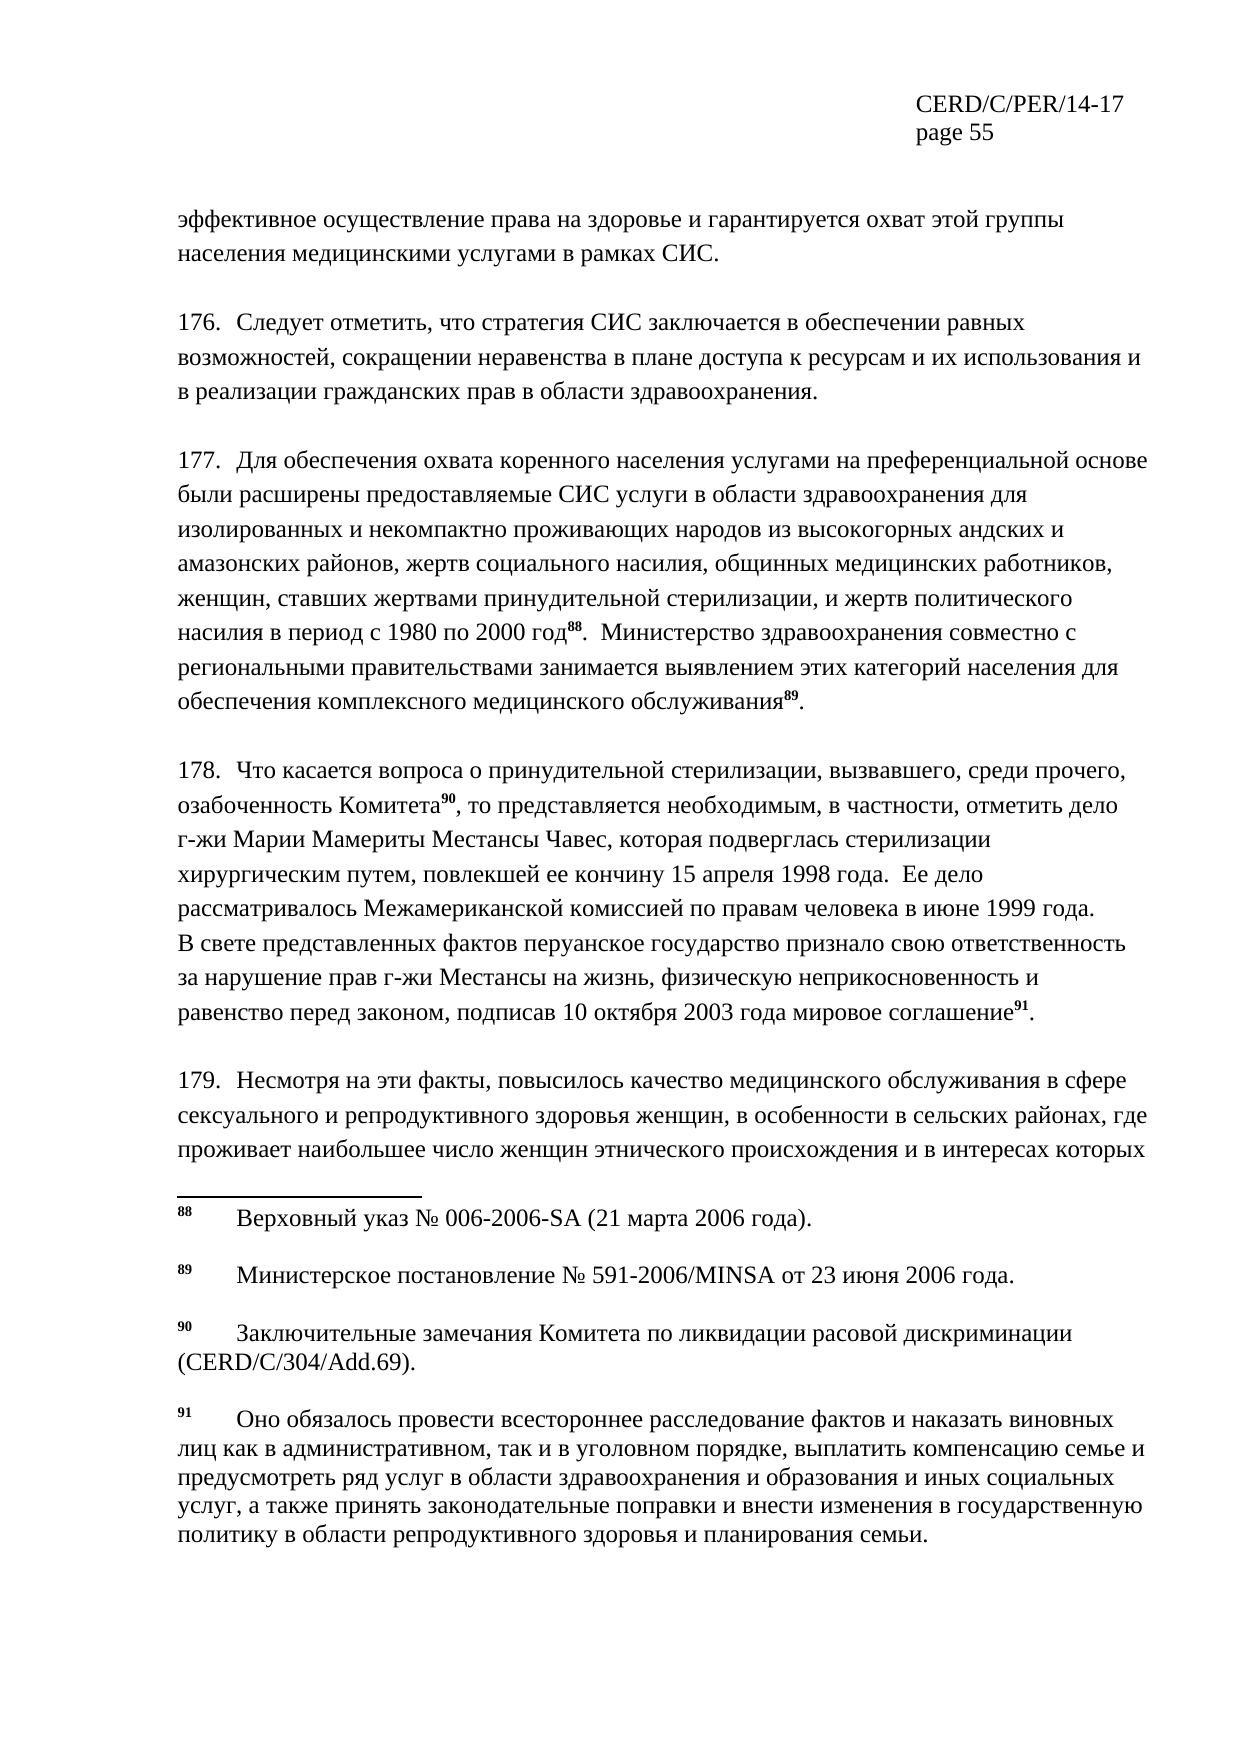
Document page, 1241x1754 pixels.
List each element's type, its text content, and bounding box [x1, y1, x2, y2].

text 179. Несмотря на эти факты, повысилось качество медицинского обслуживания в сфере сексуального и репродуктивного здоровья женщин, в особенности в сельских районах, где проживает наибольшее число женщин этнического происхождения и в интересах которых Министерство здравоохранения принимает меры для учета культурных особенностей пациенток в роддомах. Так, родильные палаты были переоборудованы для принятия родов согласно местным традициям, т.е. в вертикальном положении; в этой связи было выпущено пособие по вопросам родовспоможения при родах в вертикальном положении с учетом культурной специфики рожениц и проведена подготовка сотрудников медицинских учреждений. [177, 1066, 1152, 1163]
text 178. Что касается вопроса о принудительной стерилизации, вызвавшего, среди прочего, озабоченность Комитета, то представляется необходимым, в частности, отметить дело г-жи Марии Мамериты Местансы Чавес, которая подверглась стерилизации хирургическим путем, повлекшей ее кончину 15 апреля 1998 года. Ее дело рассматривалось Межамериканской комиссией по правам человека в июне 1999 года. В свете представленных фактов перуанское государство признало свою ответственность за нарушение прав г-жи Местансы на жизнь, физическую неприкосновенность и равенство перед законом, подписав 10 октября 2003 года мировое соглашение. [177, 755, 1152, 1025]
text 177. Для обеспечения охвата коренного населения услугами на преференциальной основе были расширены предоставляемые СИС услуги в области здравоохранения для изолированных и некомпактно проживающих народов из высокогорных андских и амазонских районов, жертв социального насилия, общинных медицинских работников, женщин, ставших жертвами принудительной стерилизации, и жертв политического насилия в период с 1980 по 2000 год. Министерство здравоохранения совместно с региональными правительствами занимается выявлением этих категорий населения для обеспечения комплексного медицинского обслуживания. [177, 445, 1152, 715]
text 176. Следует отметить, что стратегия СИС заключается в обеспечении равных возможностей, сокращении неравенства в плане доступа к ресурсам и их использования и в реализации гражданских прав в области здравоохранения. [177, 307, 1152, 405]
